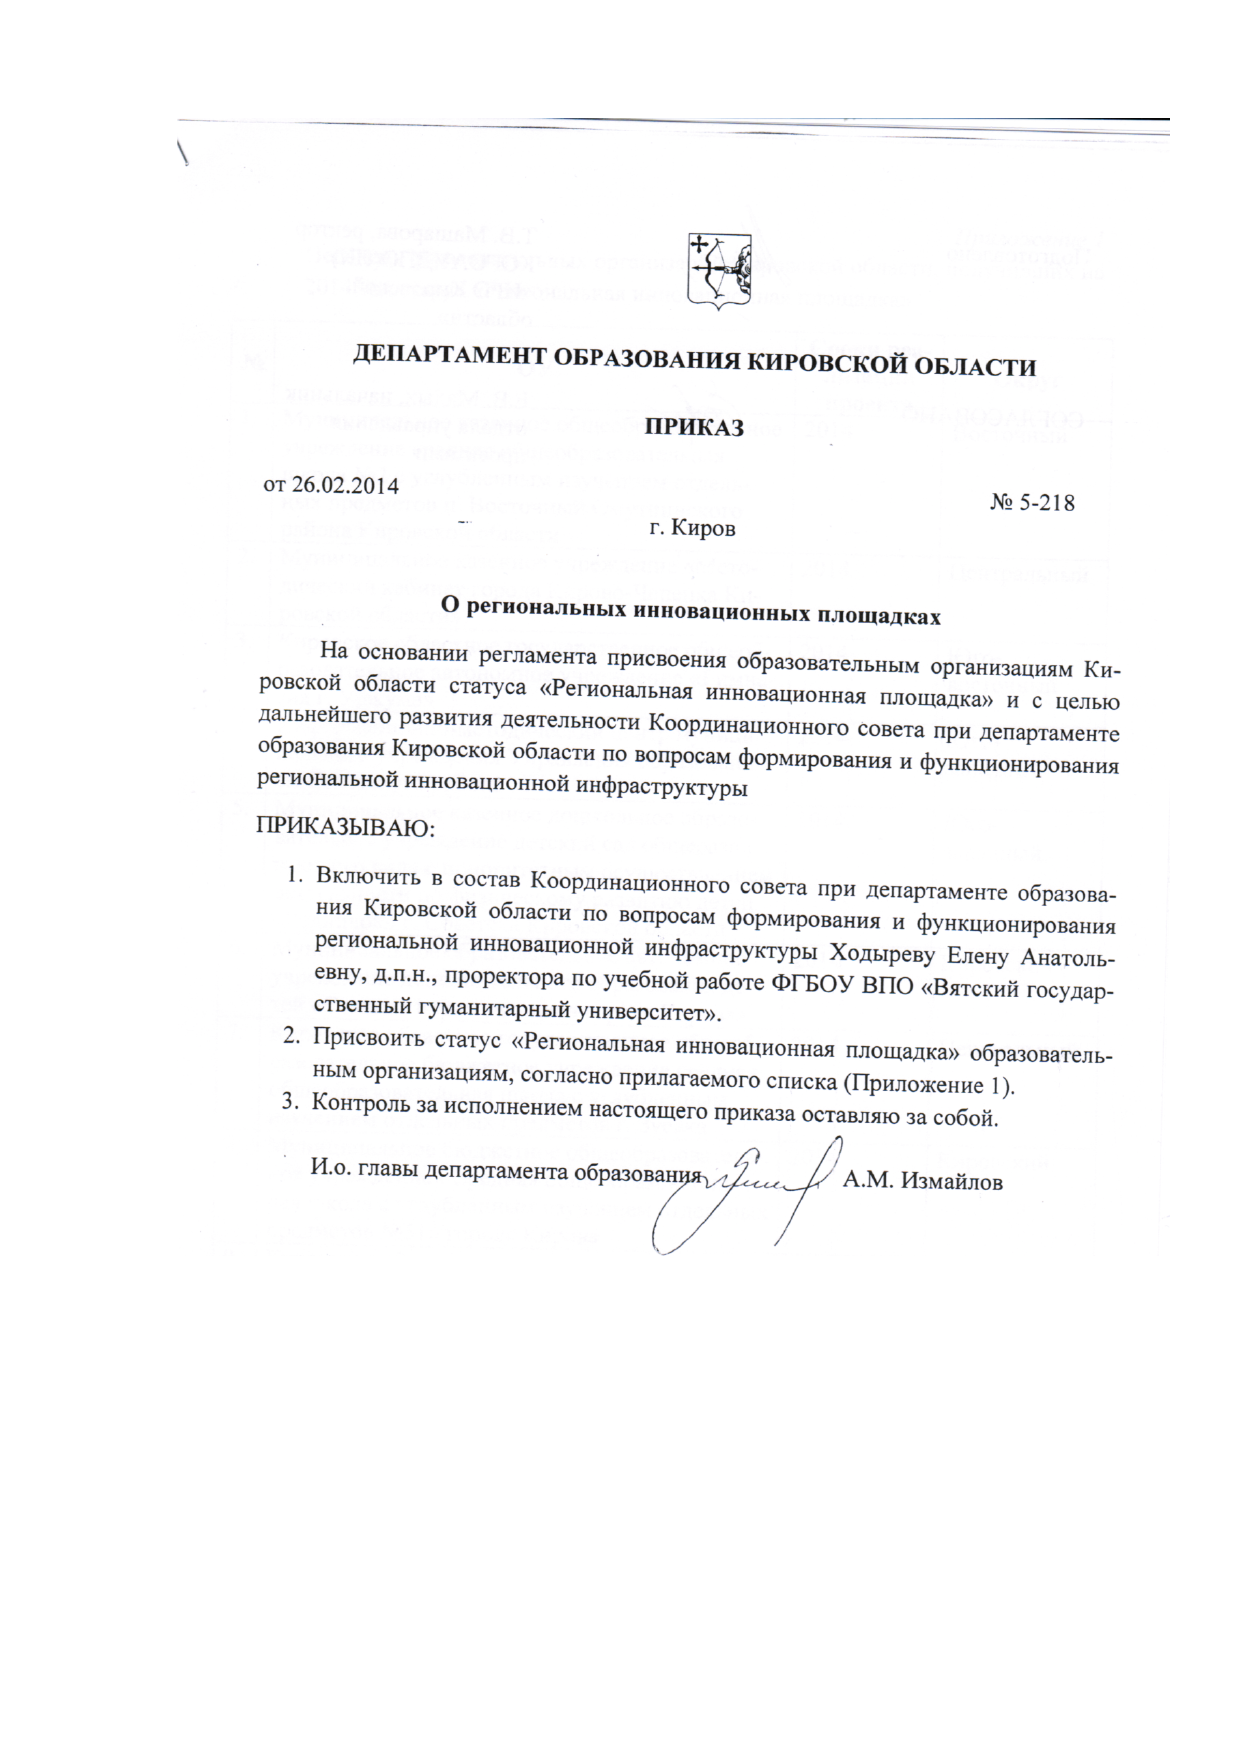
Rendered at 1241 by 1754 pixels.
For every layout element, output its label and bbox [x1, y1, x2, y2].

picture [177, 118, 1170, 1256]
